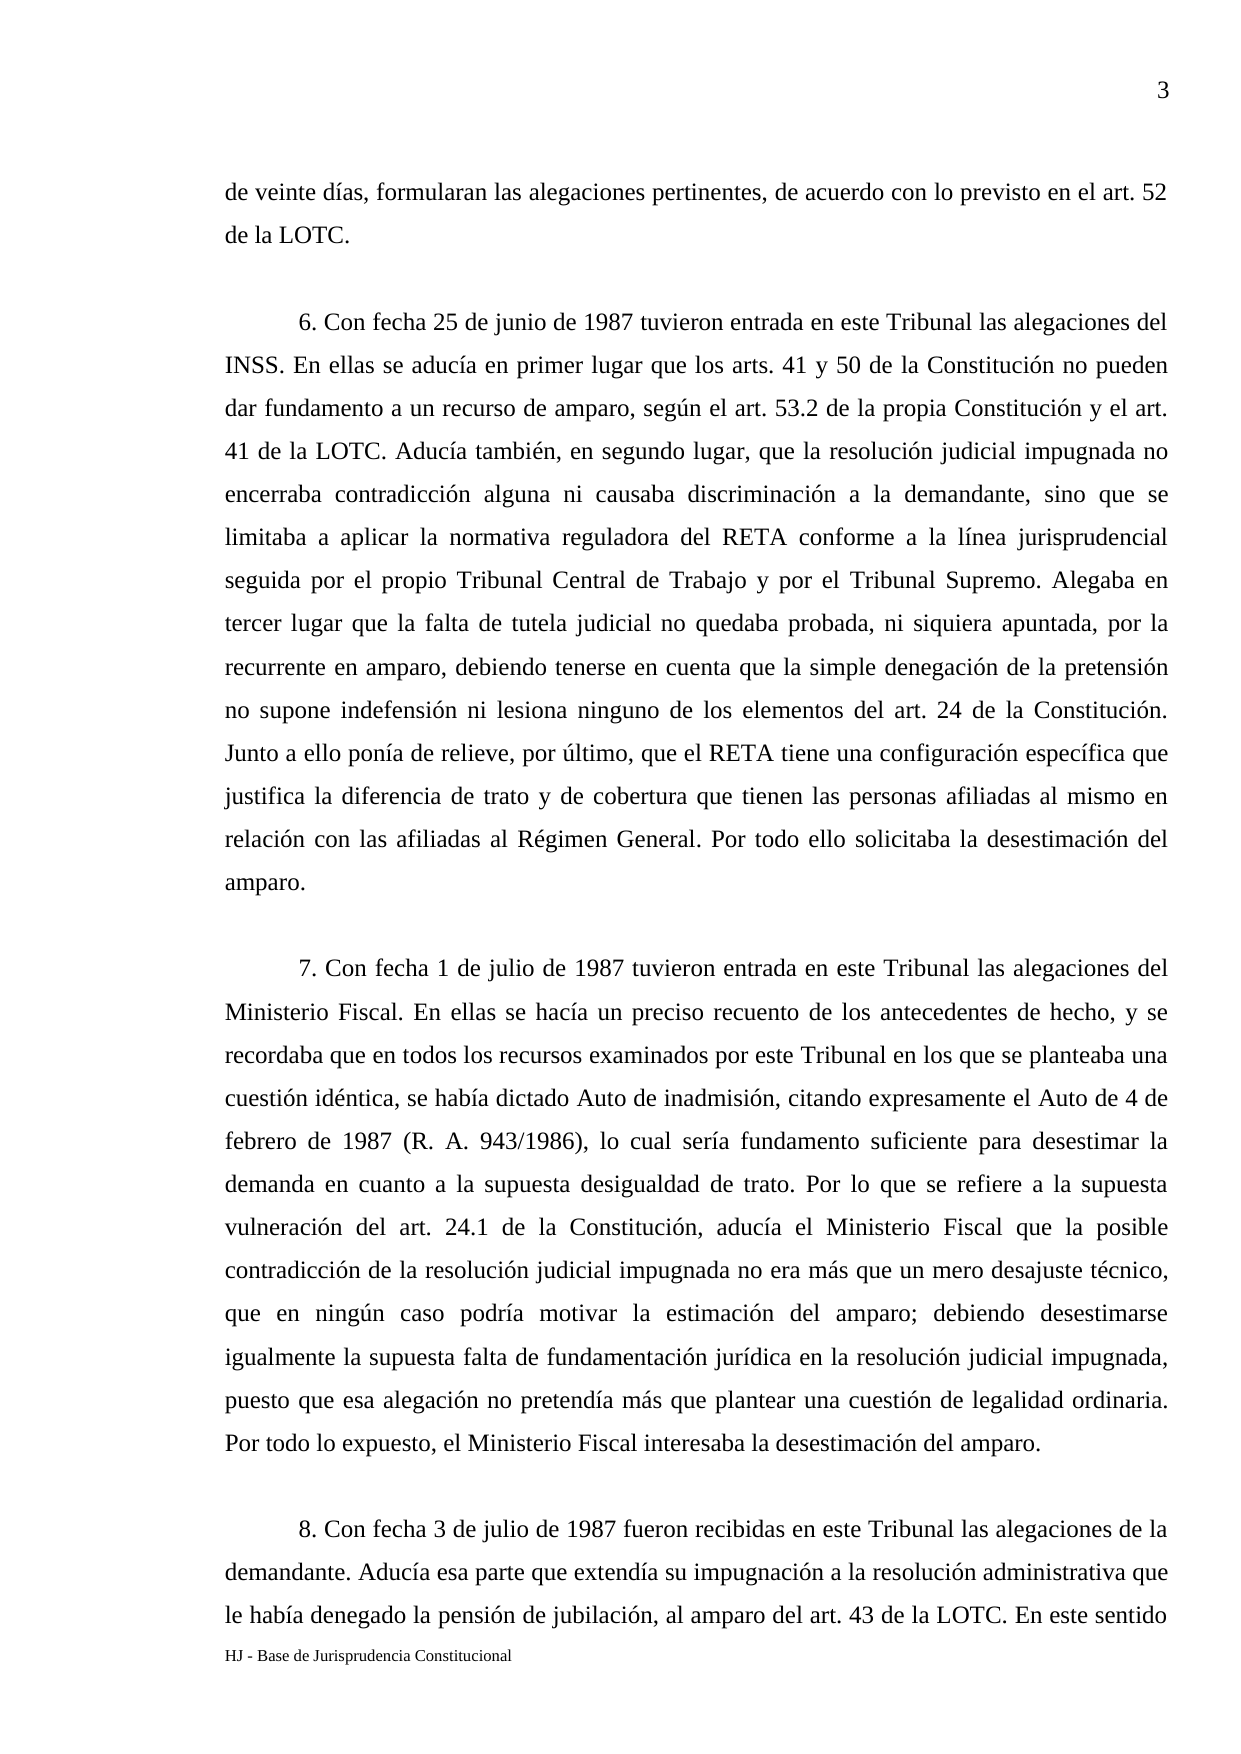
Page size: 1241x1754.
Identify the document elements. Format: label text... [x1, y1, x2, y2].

text 6. Con fecha 25 de junio de 1987 tuvieron entrada en este Tribunal las alegaciones del INSS. En ellas se aducía en primer lugar que los arts. 41 y 50 de la Constitución no pueden dar fundamento a un recurso de amparo, según el art. 53.2 de la propia Constitución y el art. 41 de la LOTC. Aducía también, en segundo lugar, que la resolución judicial impugnada no encerraba contradicción alguna ni causaba discriminación a la demandante, sino que se limitaba a aplicar la normativa reguladora del RETA conforme a la línea jurisprudencial seguida por el propio Tribunal Central de Trabajo y por el Tribunal Supremo. Alegaba en tercer lugar que la falta de tutela judicial no quedaba probada, ni siquiera apuntada, por la recurrente en amparo, debiendo tenerse en cuenta que la simple denegación de la pretensión no supone indefensión ni lesiona ninguno de los elementos del art. 24 de la Constitución. Junto a ello ponía de relieve, por último, que el RETA tiene una configuración específica que justifica la diferencia de trato y de cobertura que tienen las personas afiliadas al mismo en relación con las afiliadas al Régimen General. Por todo ello solicitaba la desestimación del amparo. [224, 307, 1169, 896]
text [224, 177, 1169, 249]
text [224, 1514, 1169, 1629]
text 7. Con fecha 1 de julio de 1987 tuvieron entrada en este Tribunal las alegaciones del Ministerio Fiscal. En ellas se hacía un preciso recuento de los antecedentes de hecho, y se recordaba que en todos los recursos examinados por este Tribunal en los que se planteaba una cuestión idéntica, se había dictado Auto de inadmisión, citando expresamente el Auto de 4 de febrero de 1987 (R. A. 943/1986), lo cual sería fundamento suficiente para desestimar la demanda en cuanto a la supuesta desigualdad de trato. Por lo que se refiere a la supuesta vulneración del art. 24.1 de la Constitución, aducía el Ministerio Fiscal que la posible contradicción de la resolución judicial impugnada no era más que un mero desajuste técnico, que en ningún caso podría motivar la estimación del amparo; debiendo desestimarse igualmente la supuesta falta de fundamentación jurídica en la resolución judicial impugnada, puesto que esa alegación no pretendía más que plantear una cuestión de legalidad ordinaria. Por todo lo expuesto, el Ministerio Fiscal interesaba la desestimación del amparo. [224, 953, 1169, 1457]
